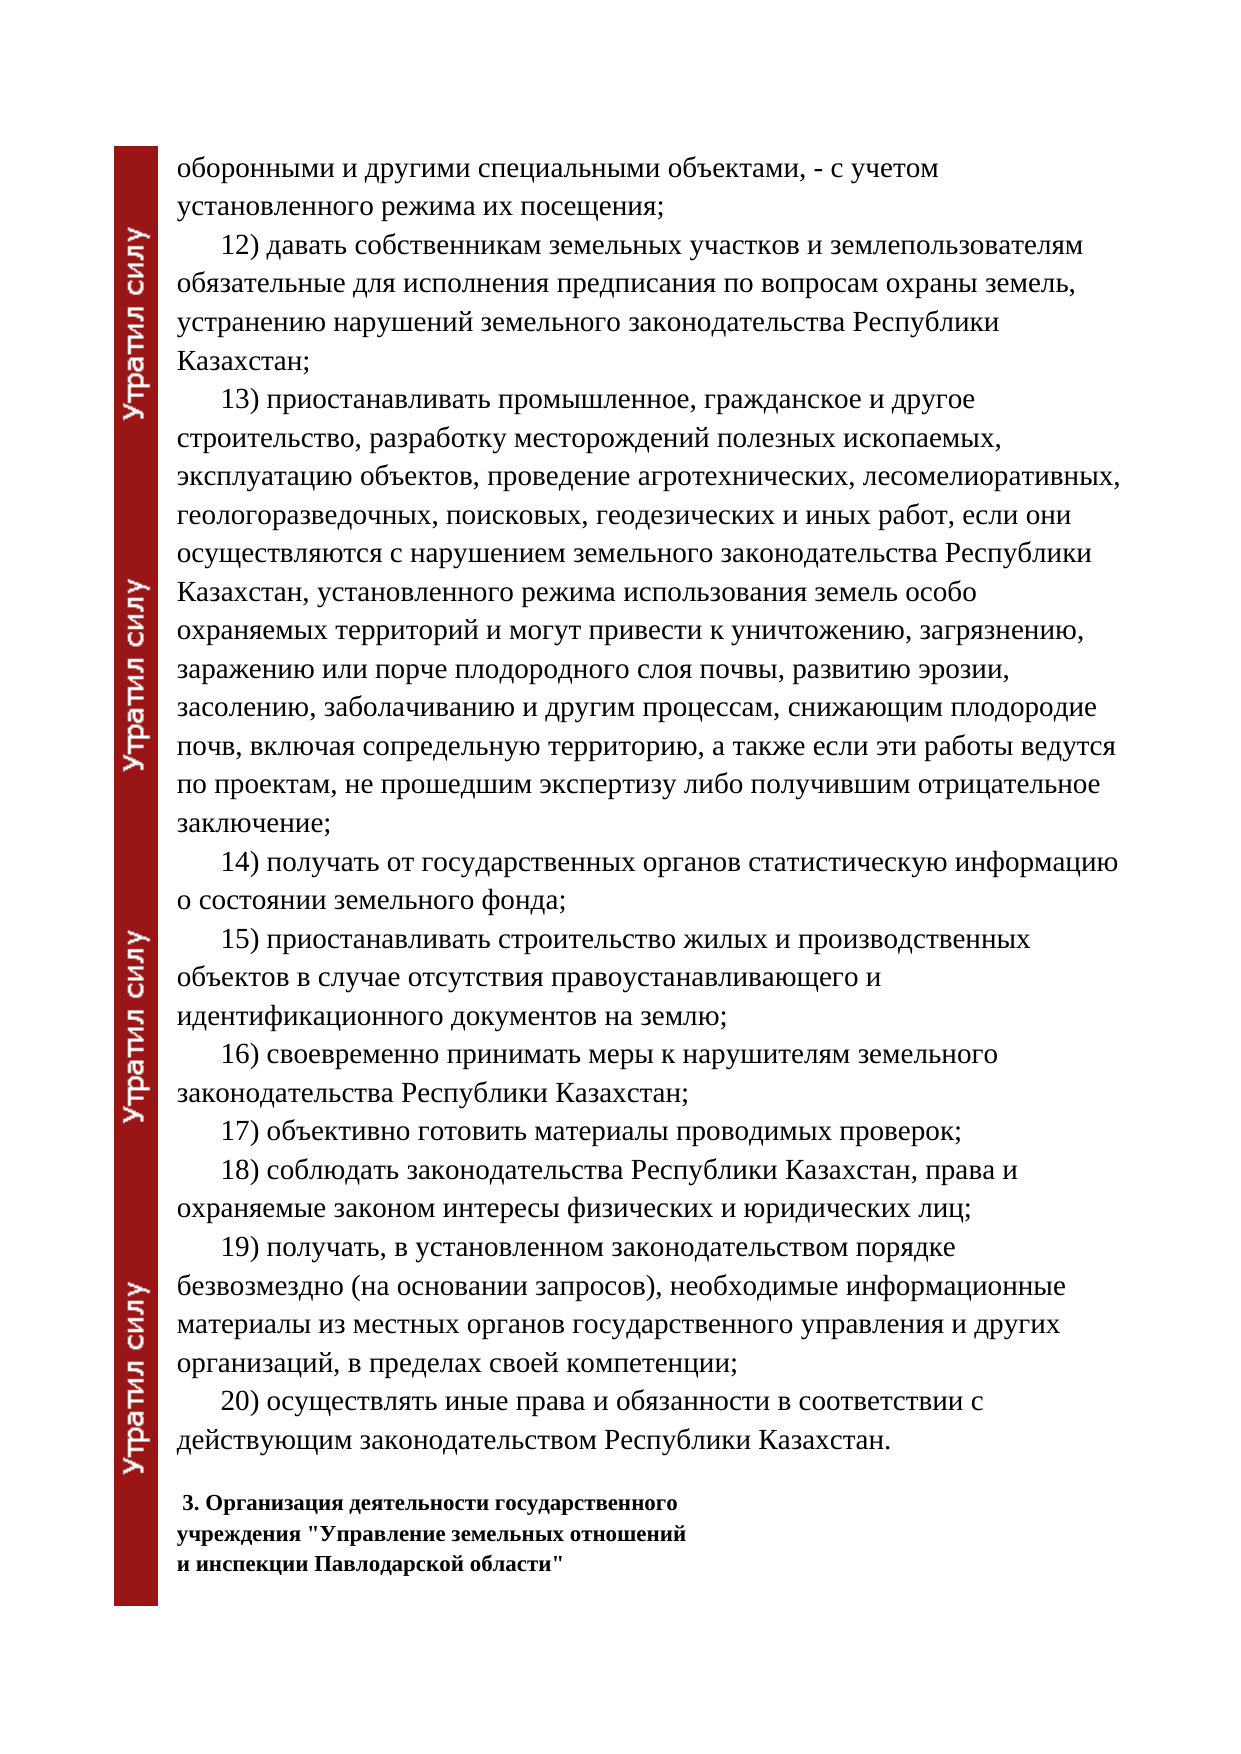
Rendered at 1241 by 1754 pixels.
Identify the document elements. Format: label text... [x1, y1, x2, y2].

picture [114, 146, 158, 150]
text 3. Организация деятельности государственного учреждения "Управление земельных отношений и инспекции Павлодарской области" [112, 1489, 1128, 1576]
picture [114, 1576, 158, 1606]
